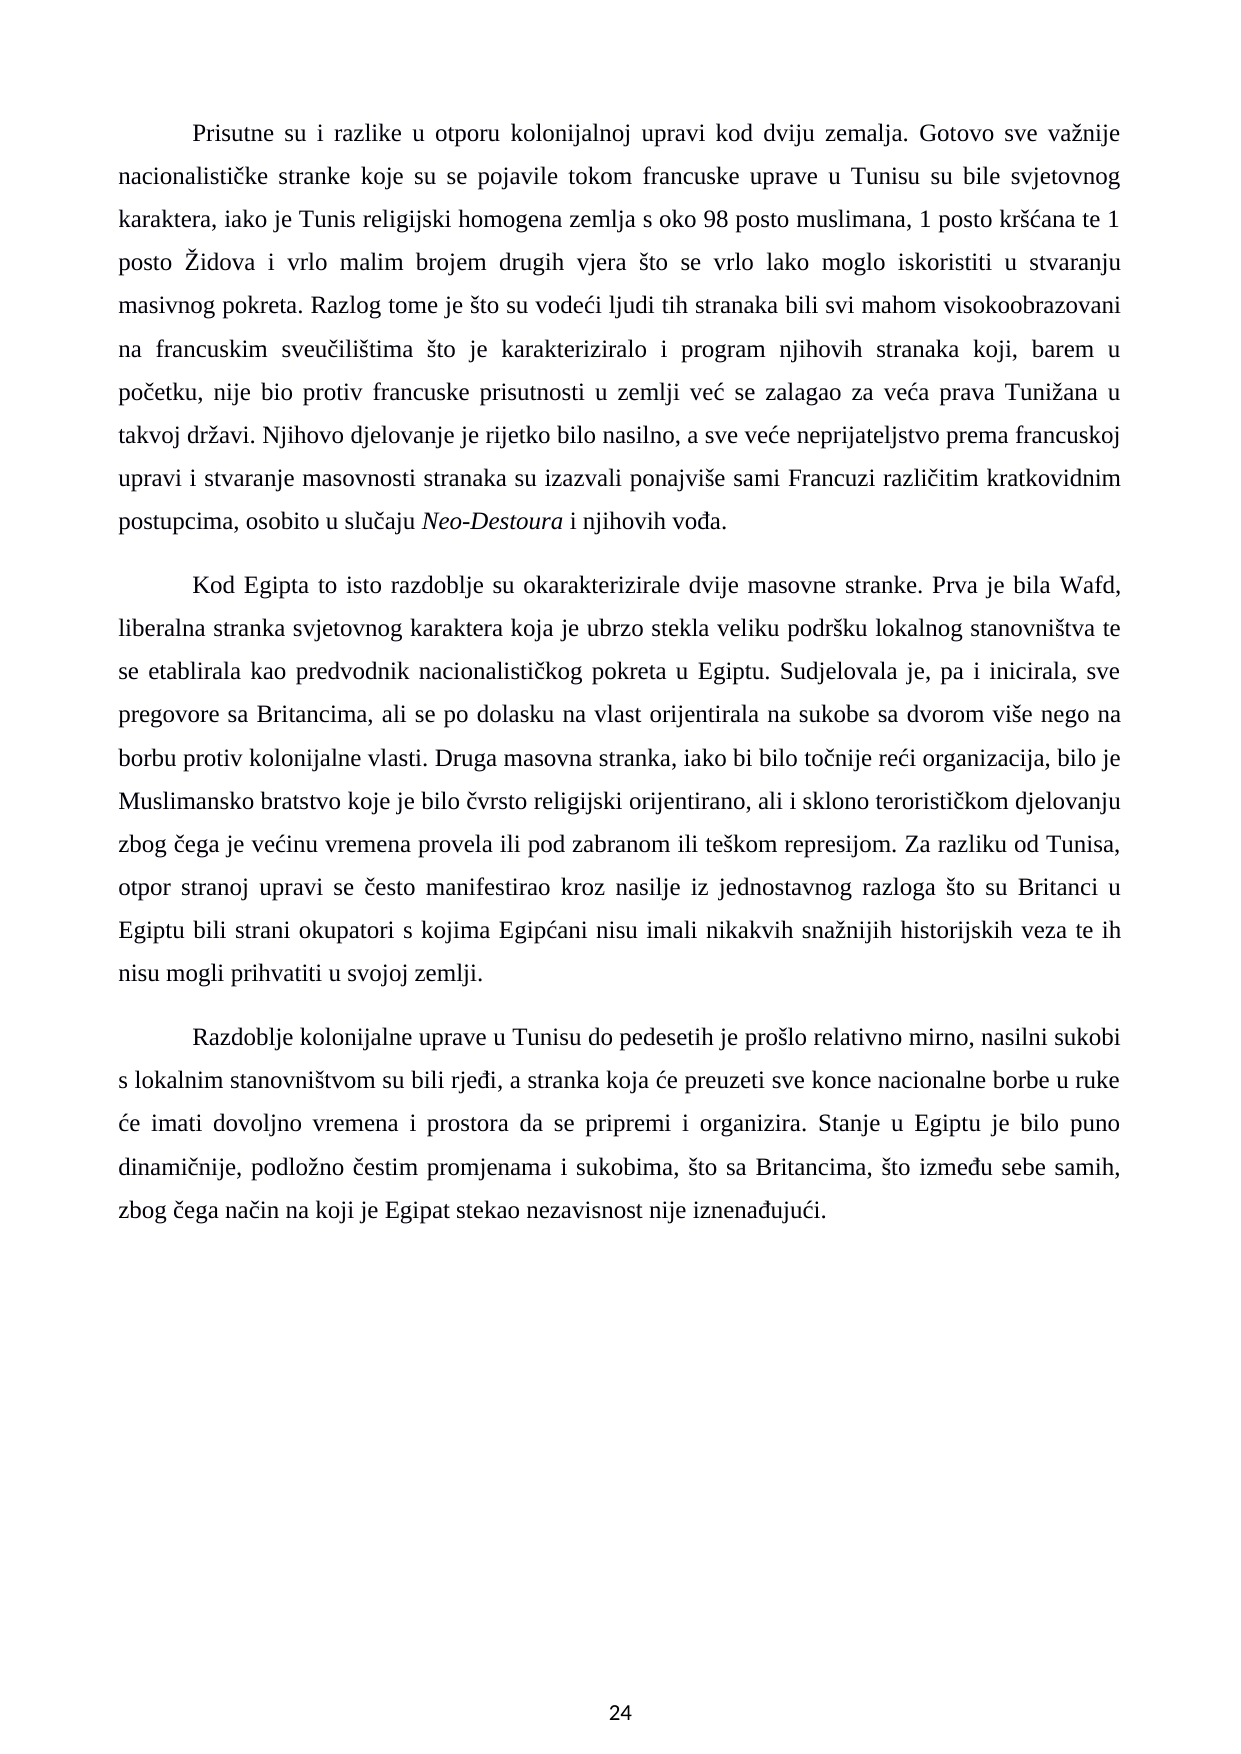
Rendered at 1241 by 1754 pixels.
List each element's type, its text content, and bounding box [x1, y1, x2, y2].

text Razdoblje kolonijalne uprave u Tunisu do pedesetih je prošlo relativno mirno, nasilni sukobi s lokalnim stanovništvom su bili rjeđi, a stranka koja će preuzeti sve konce nacionalne borbe u ruke će imati dovoljno vremena i prostora da se pripremi i organizira. Stanje u Egiptu je bilo puno dinamičnije, podložno čestim promjenama i sukobima, što sa Britancima, što između sebe samih, zbog čega način na koji je Egipat stekao nezavisnost nije iznenađujući. [118, 1022, 1122, 1223]
text Kod Egipta to isto razdoblje su okarakterizirale dvije masovne stranke. Prva je bila Wafd, liberalna stranka svjetovnog karaktera koja je ubrzo stekla veliku podršku lokalnog stanovništva te se etablirala kao predvodnik nacionalističkog pokreta u Egiptu. Sudjelovala je, pa i inicirala, sve pregovore sa Britancima, ali se po dolasku na vlast orijentirala na sukobe sa dvorom više nego na borbu protiv kolonijalne vlasti. Druga masovna stranka, iako bi bilo točnije reći organizacija, bilo je Muslimansko bratstvo koje je bilo čvrsto religijski orijentirano, ali i sklono terorističkom djelovanju zbog čega je većinu vremena provela ili pod zabranom ili teškom represijom. Za razliku od Tunisa, otpor stranoj upravi se često manifestirao kroz nasilje iz jednostavnog razloga što su Britanci u Egiptu bili strani okupatori s kojima Egipćani nisu imali nikakvih snažnijih historijskih veza te ih nisu mogli prihvatiti u svojoj zemlji. [118, 570, 1122, 987]
text Prisutne su i razlike u otporu kolonijalnoj upravi kod dviju zemalja. Gotovo sve važnije nacionalističke stranke koje su se pojavile tokom francuske uprave u Tunisu su bile svjetovnog karaktera, iako je Tunis religijski homogena zemlja s oko 98 posto muslimana, 1 posto kršćana te 1 posto Židova i vrlo malim brojem drugih vjera što se vrlo lako moglo iskoristiti u stvaranju masivnog pokreta. Razlog tome je što su vodeći ljudi tih stranaka bili svi mahom visokoobrazovani na francuskim sveučilištima što je karakteriziralo i program njihovih stranaka koji, barem u početku, nije bio protiv francuske prisutnosti u zemlji već se zalagao za veća prava Tunižana u takvoj državi. Njihovo djelovanje je rijetko bilo nasilno, a sve veće neprijateljstvo prema francuskoj upravi i stvaranje masovnosti stranaka su izazvali ponajviše sami Francuzi različitim kratkovidnim postupcima, osobito u slučaju Neo-Destoura i njihovih vođa. [118, 118, 1122, 535]
